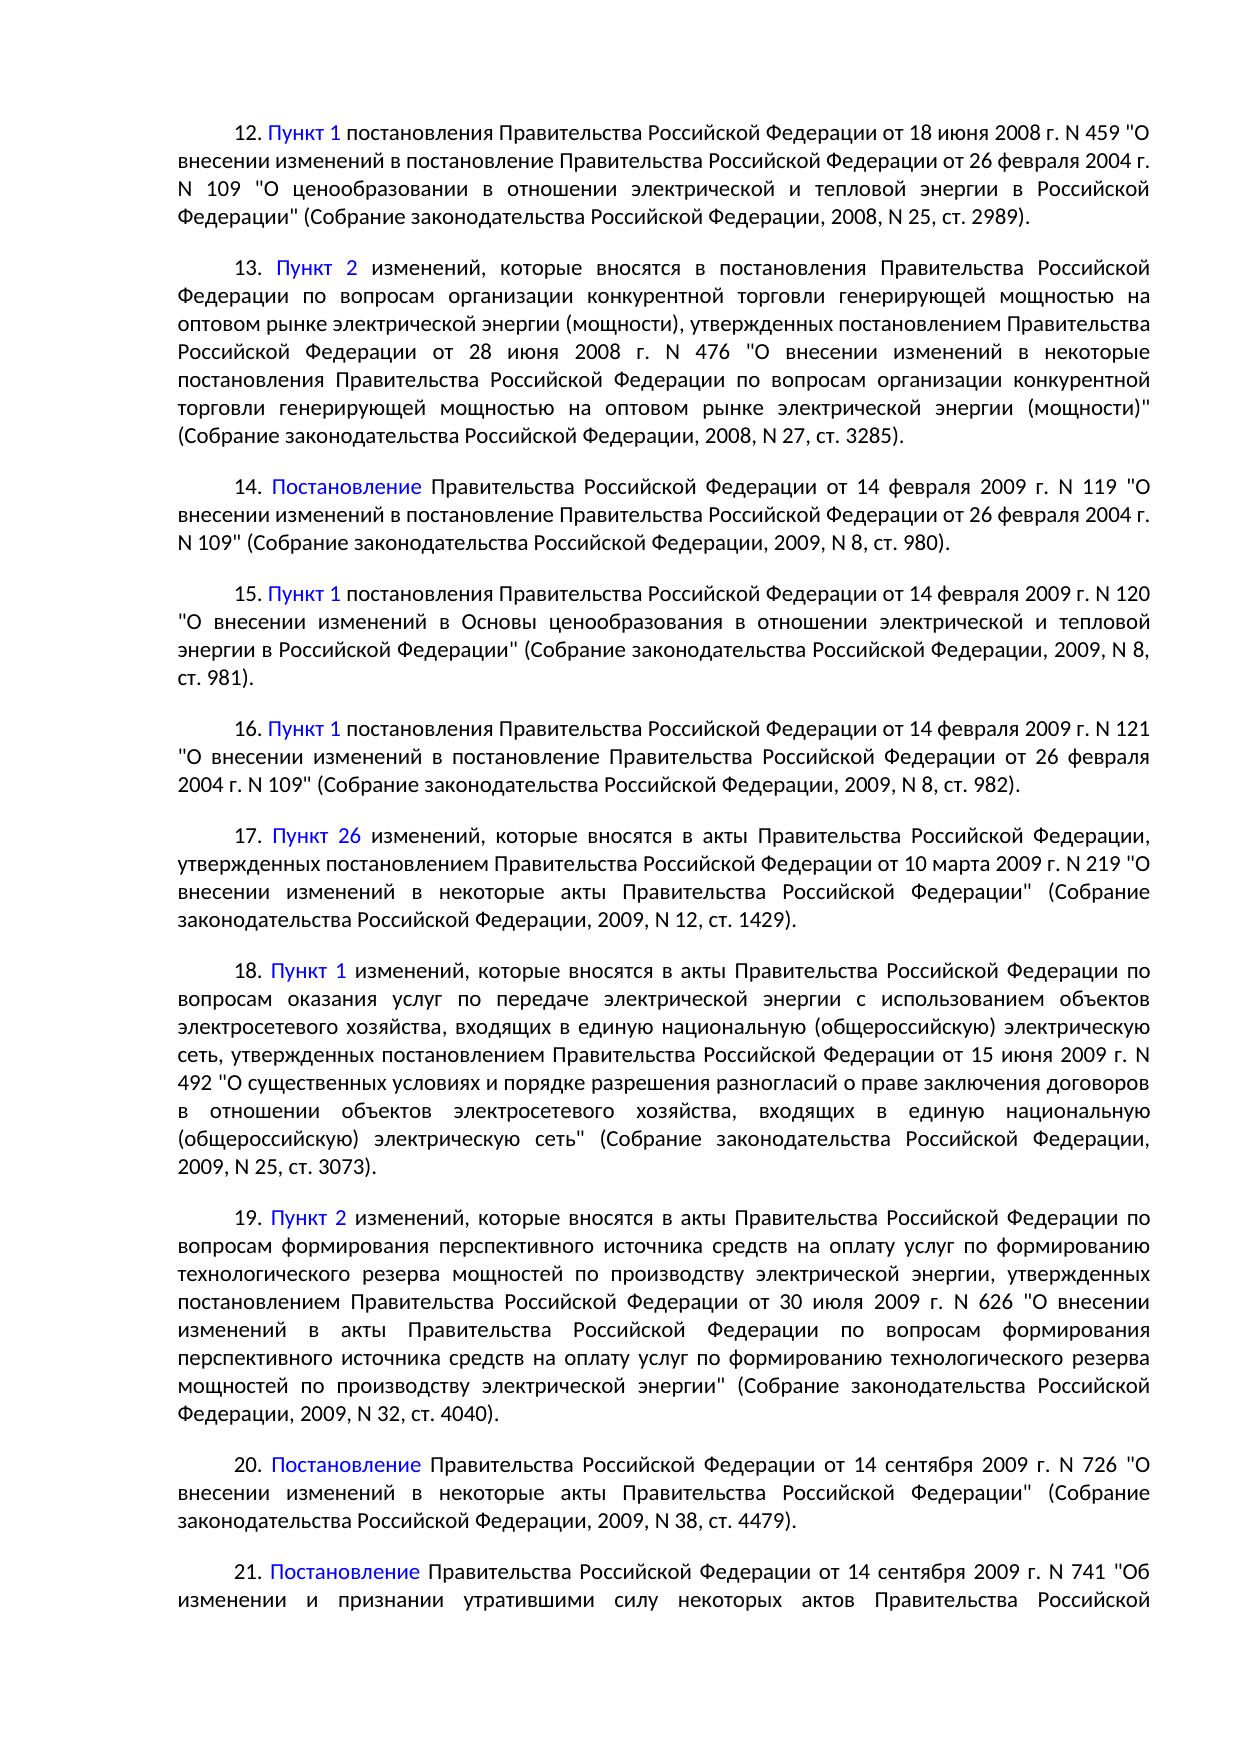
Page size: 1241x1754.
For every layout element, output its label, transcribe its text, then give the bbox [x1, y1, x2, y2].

text 18. Пункт 1 изменений, которые вносятся в акты Правительства Российской Федерации по вопросам оказания услуг по передаче электрической энергии с использованием объектов электросетевого хозяйства, входящих в единую национальную (общероссийскую) электрическую сеть, утвержденных постановлением Правительства Российской Федерации от 15 июня 2009 г. N 492 "О существенных условиях и порядке разрешения разногласий о праве заключения договоров в отношении объектов электросетевого хозяйства, входящих в единую национальную (общероссийскую) электрическую сеть" (Собрание законодательства Российской Федерации, 2009, N 25, ст. 3073). [177, 956, 1152, 1180]
text 14. Постановление Правительства Российской Федерации от 14 февраля 2009 г. N 119 "О внесении изменений в постановление Правительства Российской Федерации от 26 февраля 2004 г. N 109" (Собрание законодательства Российской Федерации, 2009, N 8, ст. 980). [177, 472, 1152, 556]
text 20. Постановление Правительства Российской Федерации от 14 сентября 2009 г. N 726 "О внесении изменений в некоторые акты Правительства Российской Федерации" (Собрание законодательства Российской Федерации, 2009, N 38, ст. 4479). [177, 1450, 1152, 1534]
text 13. Пункт 2 изменений, которые вносятся в постановления Правительства Российской Федерации по вопросам организации конкурентной торговли генерирующей мощностью на оптовом рынке электрической энергии (мощности), утвержденных постановлением Правительства Российской Федерации от 28 июня 2008 г. N 476 "О внесении изменений в некоторые постановления Правительства Российской Федерации по вопросам организации конкурентной торговли генерирующей мощностью на оптовом рынке электрической энергии (мощности)" (Собрание законодательства Российской Федерации, 2008, N 27, ст. 3285). [177, 253, 1152, 449]
text 19. Пункт 2 изменений, которые вносятся в акты Правительства Российской Федерации по вопросам формирования перспективного источника средств на оплату услуг по формированию технологического резерва мощностей по производству электрической энергии, утвержденных постановлением Правительства Российской Федерации от 30 июля 2009 г. N 626 "О внесении изменений в акты Правительства Российской Федерации по вопросам формирования перспективного источника средств на оплату услуг по формированию технологического резерва мощностей по производству электрической энергии" (Собрание законодательства Российской Федерации, 2009, N 32, ст. 4040). [177, 1203, 1152, 1427]
text 17. Пункт 26 изменений, которые вносятся в акты Правительства Российской Федерации, утвержденных постановлением Правительства Российской Федерации от 10 марта 2009 г. N 219 "О внесении изменений в некоторые акты Правительства Российской Федерации" (Собрание законодательства Российской Федерации, 2009, N 12, ст. 1429). [177, 821, 1152, 933]
text 15. Пункт 1 постановления Правительства Российской Федерации от 14 февраля 2009 г. N 120 "О внесении изменений в Основы ценообразования в отношении электрической и тепловой энергии в Российской Федерации" (Собрание законодательства Российской Федерации, 2009, N 8, ст. 981). [177, 579, 1152, 691]
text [177, 1557, 1152, 1613]
text 16. Пункт 1 постановления Правительства Российской Федерации от 14 февраля 2009 г. N 121 "О внесении изменений в постановление Правительства Российской Федерации от 26 февраля 2004 г. N 109" (Собрание законодательства Российской Федерации, 2009, N 8, ст. 982). [177, 714, 1152, 798]
text 12. Пункт 1 постановления Правительства Российской Федерации от 18 июня 2008 г. N 459 "О внесении изменений в постановление Правительства Российской Федерации от 26 февраля 2004 г. N 109 "О ценообразовании в отношении электрической и тепловой энергии в Российской Федерации" (Собрание законодательства Российской Федерации, 2008, N 25, ст. 2989). [177, 118, 1152, 230]
